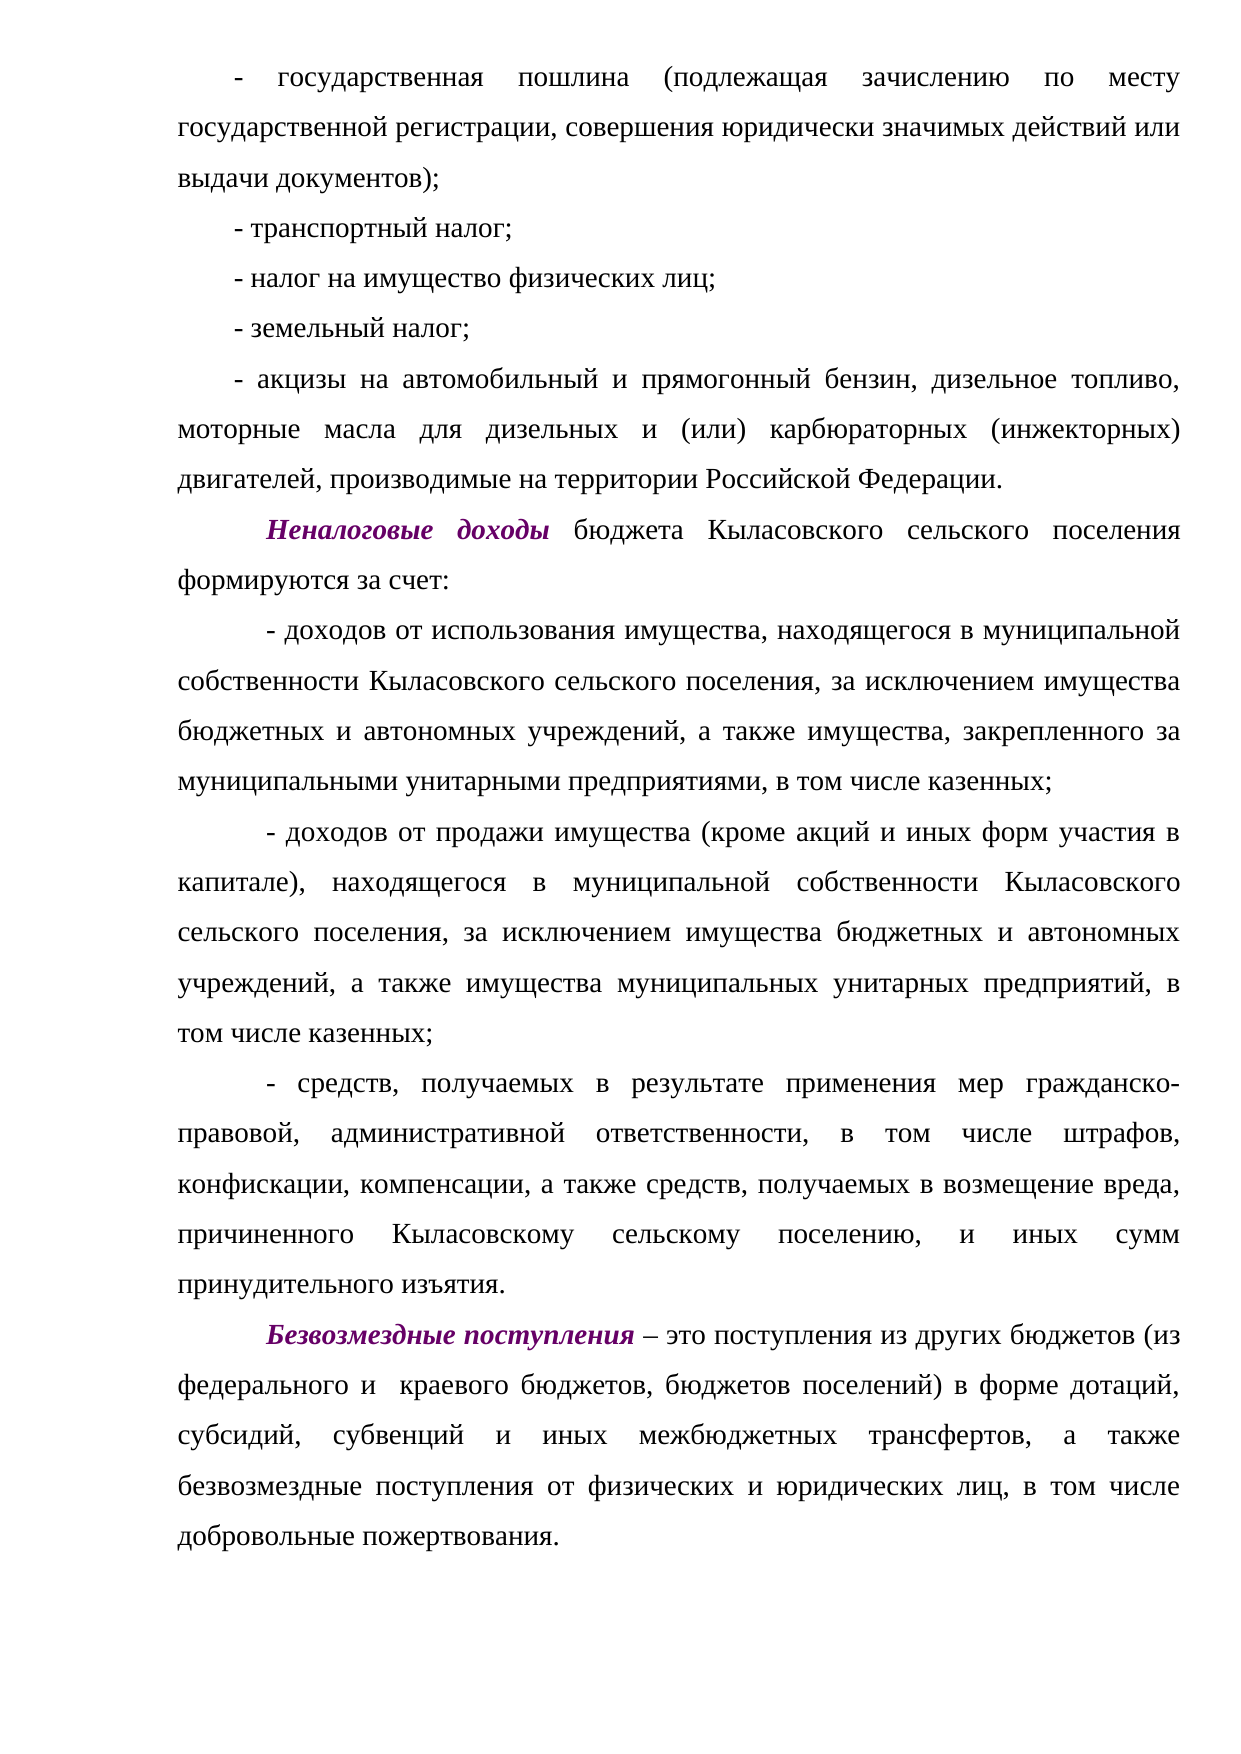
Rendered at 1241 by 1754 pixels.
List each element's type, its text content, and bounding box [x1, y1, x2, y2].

text - государственная пошлина (подлежащая зачислению по месту государственной регистрации, совершения юридически значимых действий или выдачи документов); [177, 59, 1181, 193]
text - транспортный налог; [177, 210, 1181, 243]
text - средств, получаемых в результате применения мер гражданско-правовой, административной ответственности, в том числе штрафов, конфискации, компенсации, а также средств, получаемых в возмещение вреда, причиненного Кыласовскому сельскому поселению, и иных сумм принудительного изъятия. [177, 1065, 1181, 1300]
text - земельный налог; [177, 311, 1181, 344]
text - налог на имущество физических лиц; [177, 260, 1181, 294]
text - доходов от продажи имущества (кроме акций и иных форм участия в капитале), находящегося в муниципальной собственности Кыласовского сельского поселения, за исключением имущества бюджетных и автономных учреждений, а также имущества муниципальных унитарных предприятий, в том числе казенных; [177, 814, 1181, 1048]
text Безвозмездные поступления – это поступления из других бюджетов (из федерального и краевого бюджетов, бюджетов поселений) в форме дотаций, субсидий, субвенций и иных межбюджетных трансфертов, а также безвозмездные поступления от физических и юридических лиц, в том числе добровольные пожертвования. [177, 1317, 1181, 1552]
text - акцизы на автомобильный и прямогонный бензин, дизельное топливо, моторные масла для дизельных и (или) карбюраторных (инжекторных) двигателей, производимые на территории Российской Федерации. [177, 361, 1181, 495]
text Неналоговые доходы бюджета Кыласовского сельского поселения формируются за счет: [177, 512, 1181, 596]
text - доходов от использования имущества, находящегося в муниципальной собственности Кыласовского сельского поселения, за исключением имущества бюджетных и автономных учреждений, а также имущества, закрепленного за муниципальными унитарными предприятиями, в том числе казенных; [177, 612, 1181, 797]
